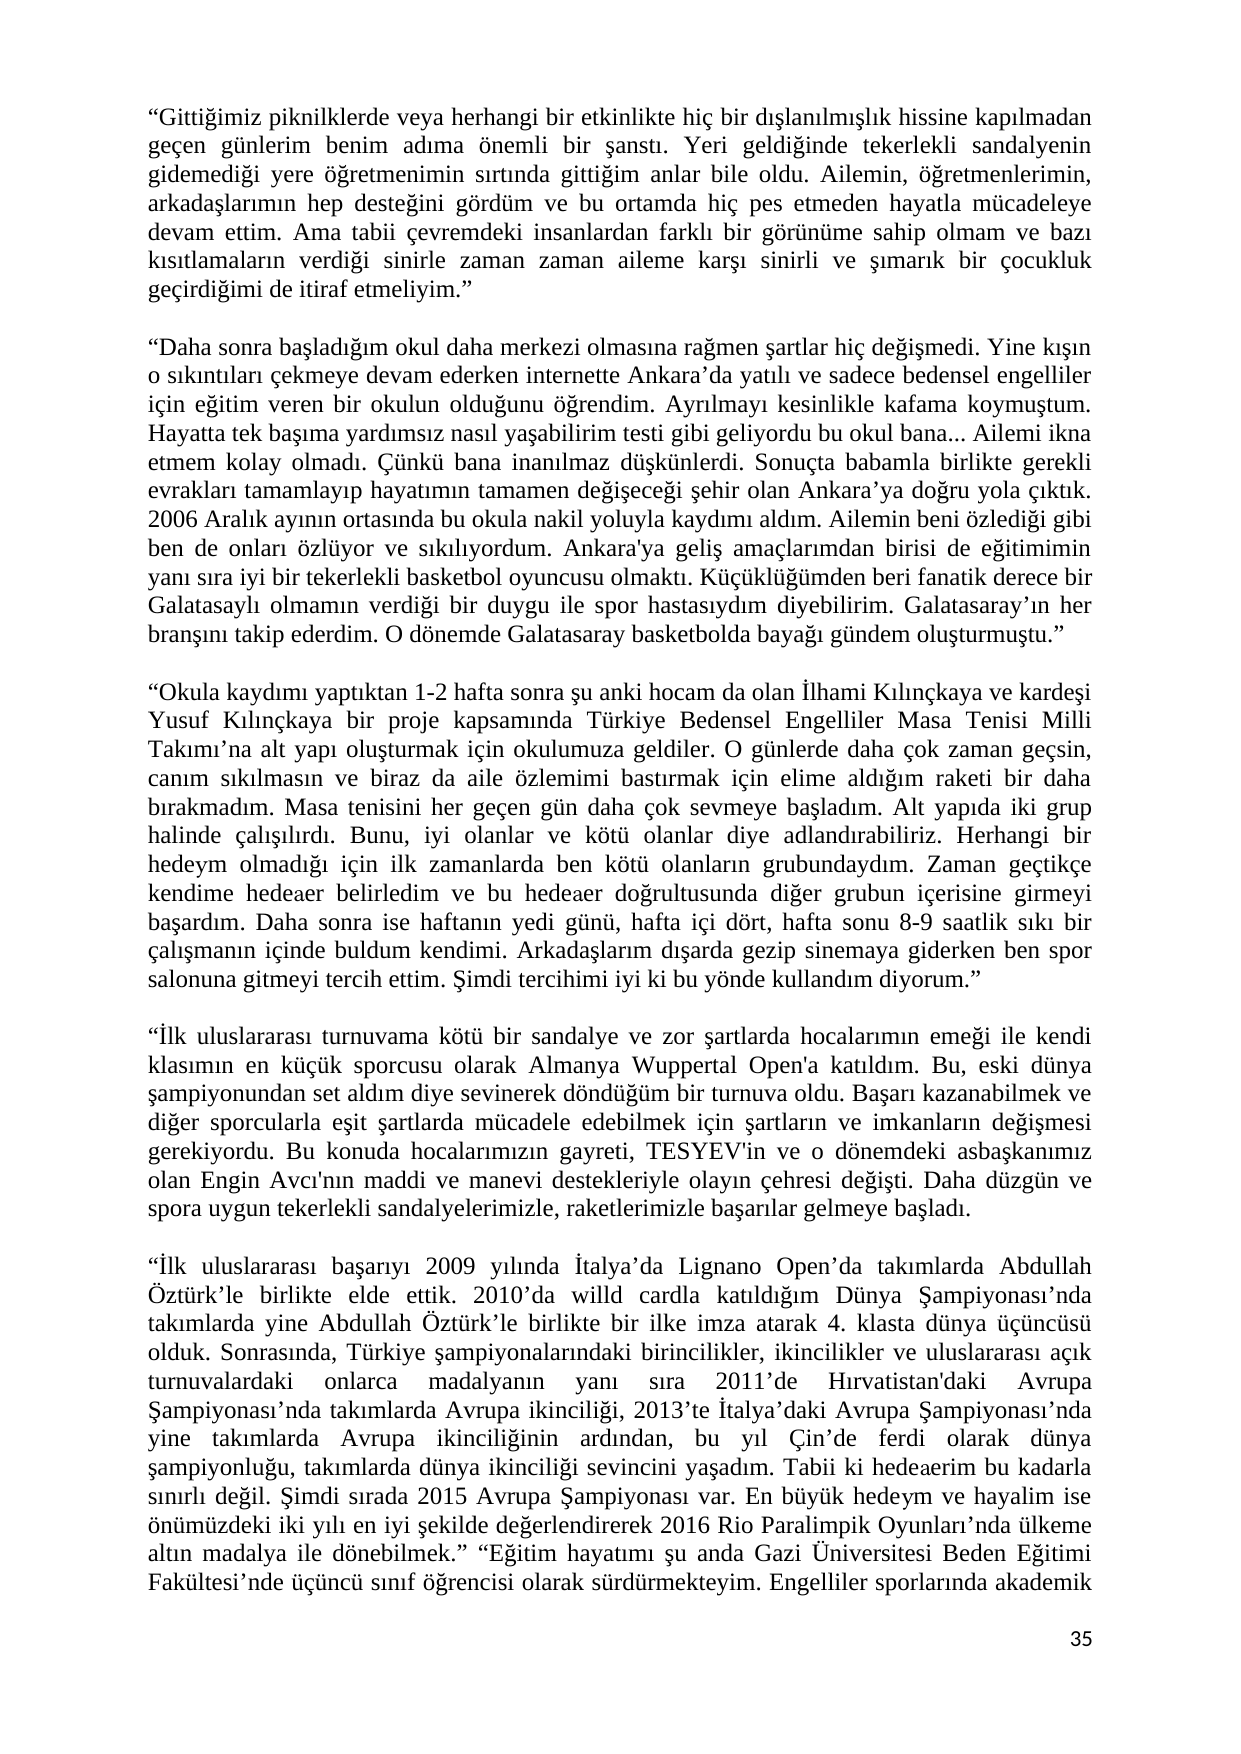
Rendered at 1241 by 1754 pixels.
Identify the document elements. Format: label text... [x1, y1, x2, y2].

text “Daha sonra başladığım okul daha merkezi olmasına rağmen şartlar hiç değişmedi. Yine kışın o sıkıntıları çekmeye devam ederken internette Ankara’da yatılı ve sadece bedensel engelliler için eğitim veren bir okulun olduğunu öğrendim. Ayrılmayı kesinlikle kafama koymuştum. Hayatta tek başıma yardımsız nasıl yaşabilirim testi gibi geliyordu bu okul bana... Ailemi ikna etmem kolay olmadı. Çünkü bana inanılmaz düşkünlerdi. Sonuçta babamla birlikte gerekli evrakları tamamlayıp hayatımın tamamen değişeceği şehir olan Ankara’ya doğru yola çıktık. 2006 Aralık ayının ortasında bu okula nakil yoluyla kaydımı aldım. Ailemin beni özlediği gibi ben de onları özlüyor ve sıkılıyordum. Ankara'ya geliş amaçlarımdan birisi de eğitimimin yanı sıra iyi bir tekerlekli basketbol oyuncusu olmaktı. Küçüklüğümden beri fanatik derece bir Galatasaylı olmamın verdiği bir duygu ile spor hastasıydım diyebilirim. Galatasaray’ın her branşını takip ederdim. O dönemde Galatasaray basketbolda bayağı gündem oluşturmuştu.” [148, 332, 1093, 648]
text “Okula kaydımı yaptıktan 1-2 hafta sonra şu anki hocam da olan İlhami Kılınçkaya ve kardeşi Yusuf Kılınçkaya bir proje kapsamında Türkiye Bedensel Engelliler Masa Tenisi Milli Takımı’na alt yapı oluşturmak için okulumuza geldiler. O günlerde daha çok zaman geçsin, canım sıkılmasın ve biraz da aile özlemimi bastırmak için elime aldığım raketi bir daha bırakmadım. Masa tenisini her geçen gün daha çok sevmeye başladım. Alt yapıda iki grup halinde çalışılırdı. Bunu, iyi olanlar ve kötü olanlar diye adlandırabiliriz. Herhangi bir hedem olmadığı için ilk zamanlarda ben kötü olanların grubundaydım. Zaman geçtikçe kendime hedeer belirledim ve bu hedeer doğrultusunda diğer grubun içerisine girmeyi başardım. Daha sonra ise haftanın yedi günü, hafta içi dört, hafta sonu 8-9 saatlik sıkı bir çalışmanın içinde buldum kendimi. Arkadaşlarım dışarda gezip sinemaya giderken ben spor salonuna gitmeyi tercih ettim. Şimdi tercihimi iyi ki bu yönde kullandım diyorum.” [148, 677, 1093, 993]
text “İlk uluslararası turnuvama kötü bir sandalye ve zor şartlarda hocalarımın emeği ile kendi klasımın en küçük sporcusu olarak Almanya Wuppertal Open'a katıldım. Bu, eski dünya şampiyonundan set aldım diye sevinerek döndüğüm bir turnuva oldu. Başarı kazanabilmek ve diğer sporcularla eşit şartlarda mücadele edebilmek için şartların ve imkanların değişmesi gerekiyordu. Bu konuda hocalarımızın gayreti, TESYEV'in ve o dönemdeki asbaşkanımız olan Engin Avcı'nın maddi ve manevi destekleriyle olayın çehresi değişti. Daha düzgün ve spora uygun tekerlekli sandalyelerimizle, raketlerimizle başarılar gelmeye başladı. [148, 1021, 1093, 1222]
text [148, 1251, 1093, 1596]
text “Gittiğimiz piknilklerde veya herhangi bir etkinlikte hiç bir dışlanılmışlık hissine kapılmadan geçen günlerim benim adıma önemli bir şanstı. Yeri geldiğinde tekerlekli sandalyenin gidemediği yere öğretmenimin sırtında gittiğim anlar bile oldu. Ailemin, öğretmenlerimin, arkadaşlarımın hep desteğini gördüm ve bu ortamda hiç pes etmeden hayatla mücadeleye devam ettim. Ama tabii çevremdeki insanlardan farklı bir görünüme sahip olmam ve bazı kısıtlamaların verdiği sinirle zaman zaman aileme karşı sinirli ve şımarık bir çocukluk geçirdiğimi de itiraf etmeliyim.” [148, 102, 1093, 303]
